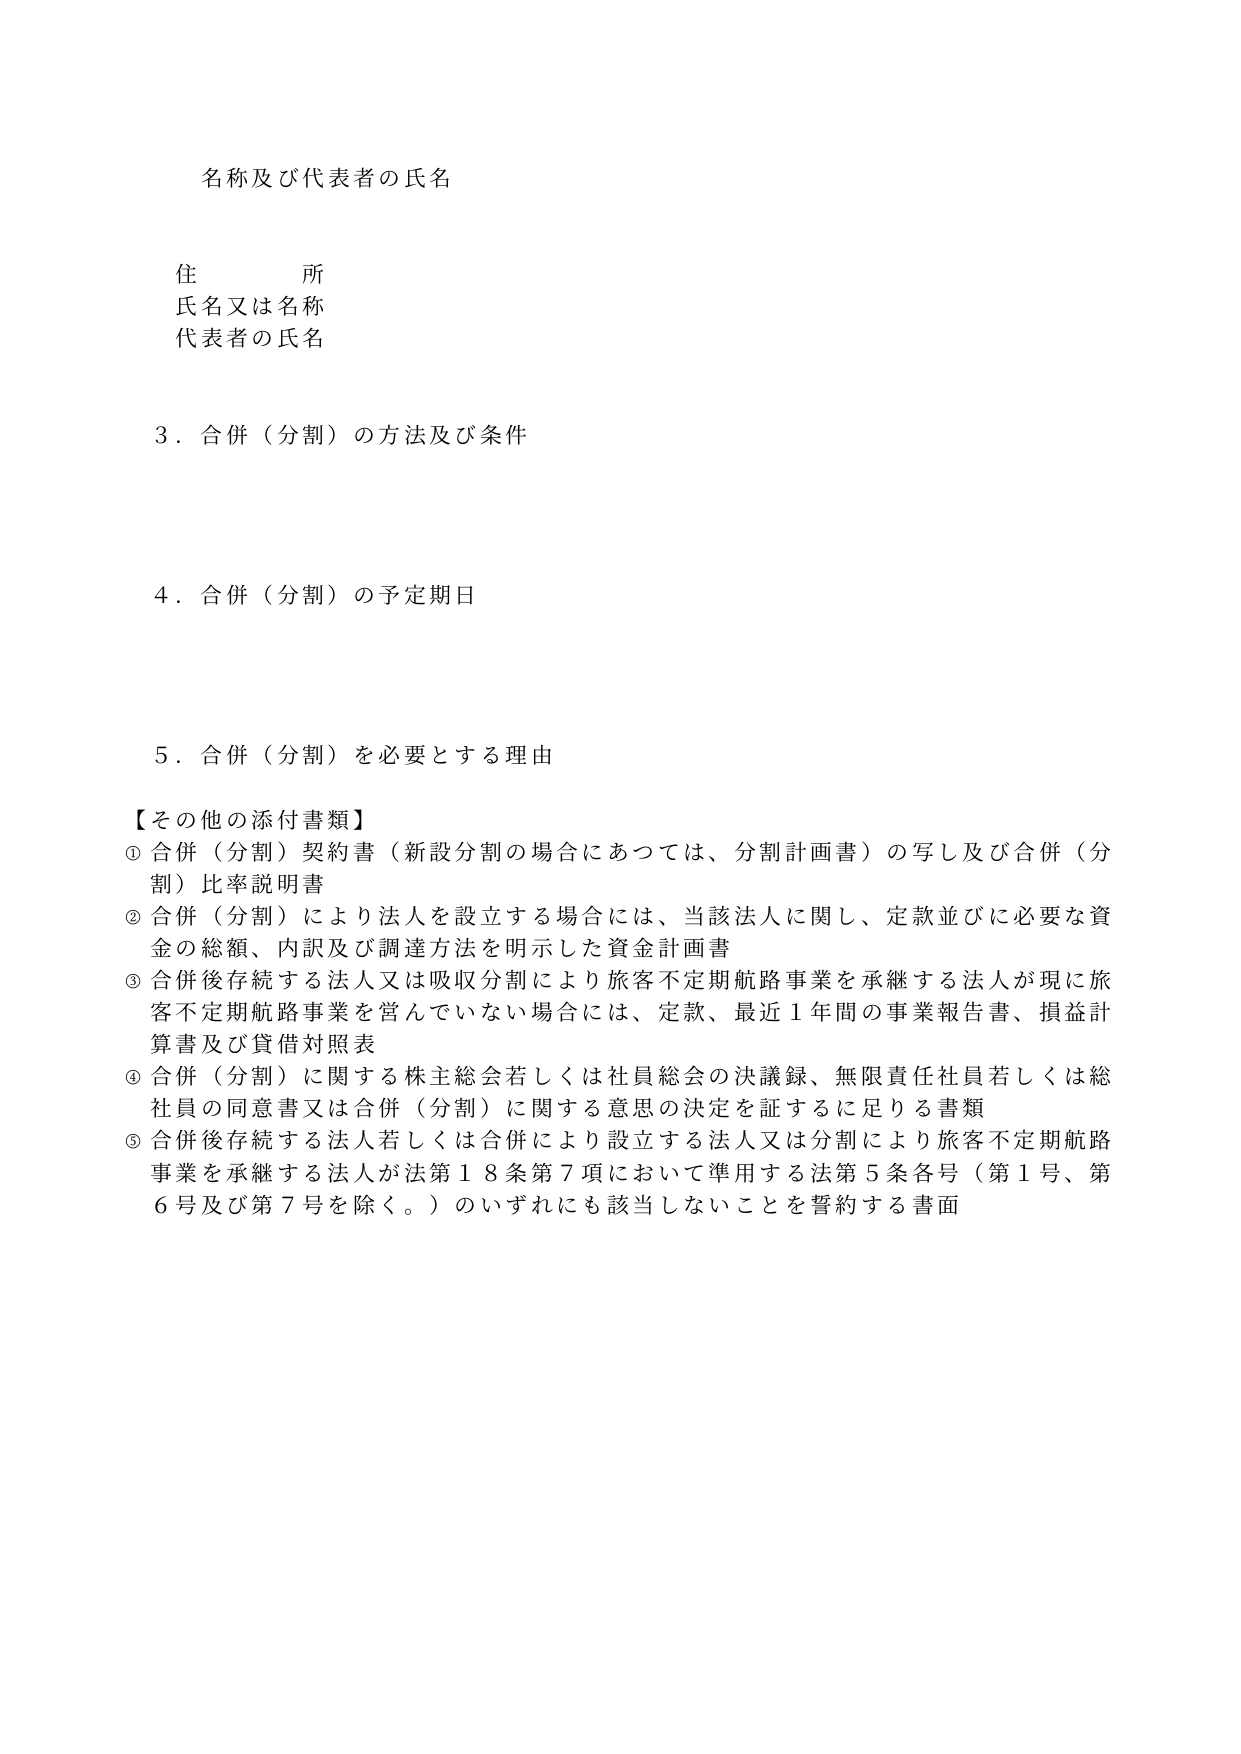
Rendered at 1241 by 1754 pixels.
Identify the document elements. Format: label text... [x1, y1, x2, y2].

text ③ 合併後存続する法人又は吸収分割により旅客不定期航路事業を承継する法人が現に旅客不定期航路事業を営んでいない場合には、定款、最近１年間の事業報告書、損益計算書及び貸借対照表 [124, 963, 1116, 1059]
text ⑤ 合併後存続する法人若しくは合併により設立する法人又は分割により旅客不定期航路事業を承継する法人が法第１８条第７項において準用する法第５条各号（第１号、第６号及び第７号を除く。）のいずれにも該当しないことを誓約する書面 [124, 1123, 1116, 1220]
text ４．合併（分割）の予定期日 [124, 578, 1116, 610]
text ② 合併（分割）により法人を設立する場合には、当該法人に関し、定款並びに必要な資金の総額、内訳及び調達方法を明示した資金計画書 [124, 899, 1116, 963]
text 氏名又は名称 [124, 289, 1116, 321]
text ① 合併（分割）契約書（新設分割の場合にあつては、分割計画書）の写し及び合併（分割）比率説明書 [124, 835, 1116, 899]
text 住 所 [124, 257, 1116, 289]
text 【その他の添付書類】 [124, 803, 1116, 835]
text 代表者の氏名 [124, 321, 1116, 353]
text ④ 合併（分割）に関する株主総会若しくは社員総会の決議録、無限責任社員若しくは総社員の同意書又は合併（分割）に関する意思の決定を証するに足りる書類 [124, 1059, 1116, 1123]
text 名称及び代表者の氏名 [124, 161, 1116, 193]
text ３．合併（分割）の方法及び条件 [124, 418, 1116, 450]
text ５．合併（分割）を必要とする理由 [124, 738, 1116, 771]
